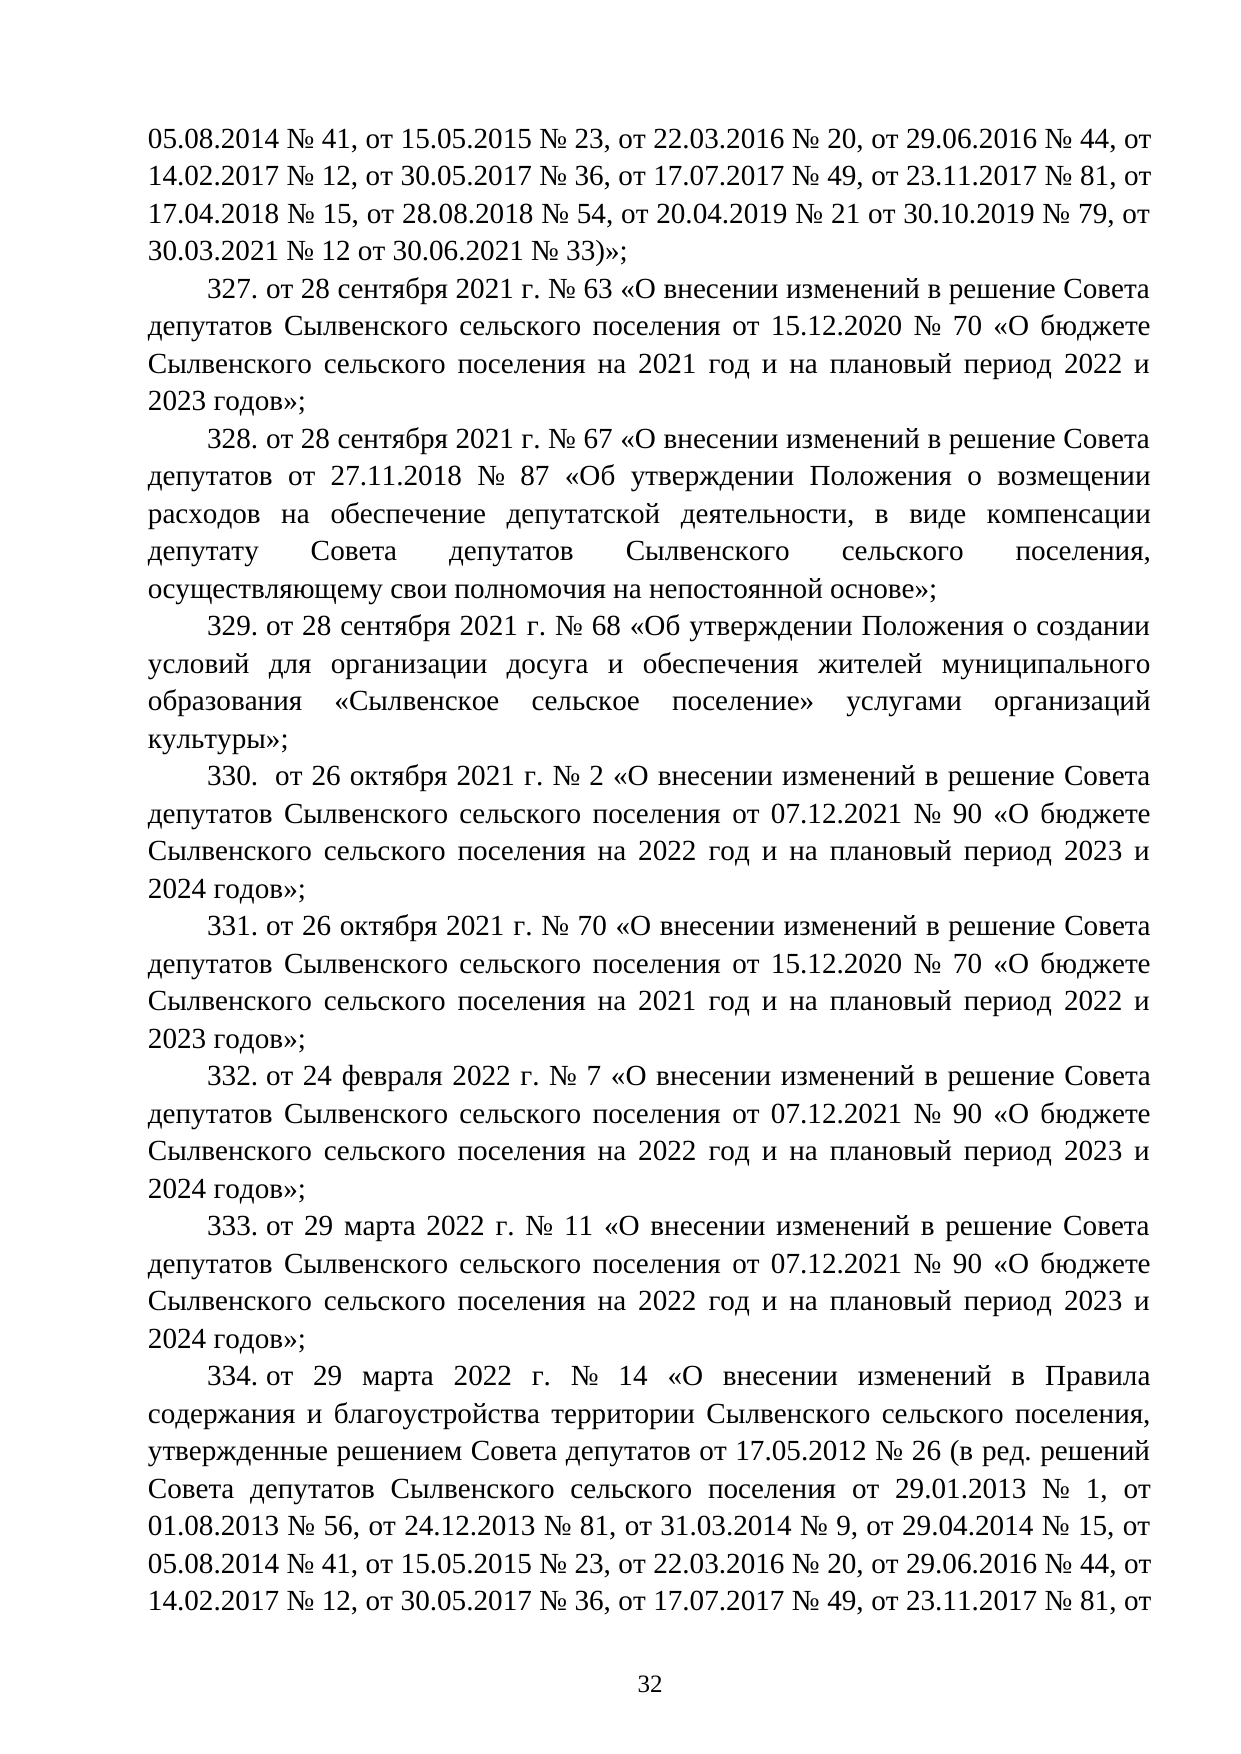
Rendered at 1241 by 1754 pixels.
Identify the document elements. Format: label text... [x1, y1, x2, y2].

list от 28 сентября 2021 г. № 63 «О внесении изменений в решение Совета депутатов Сылвенского сельского поселения от 15.12.2020 № 70 «О бюджете Сылвенского сельского поселения на 2021 год и на плановый период 2022 и 2023 годов»; [148, 268, 1152, 418]
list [148, 118, 1152, 268]
list от 26 октября 2021 г. № 70 «О внесении изменений в решение Совета депутатов Сылвенского сельского поселения от 15.12.2020 № 70 «О бюджете Сылвенского сельского поселения на 2021 год и на плановый период 2022 и 2023 годов»; [148, 906, 1152, 1056]
list от 26 октября 2021 г. № 2 «О внесении изменений в решение Совета депутатов Сылвенского сельского поселения от 07.12.2021 № 90 «О бюджете Сылвенского сельского поселения на 2022 год и на плановый период 2023 и 2024 годов»; [148, 756, 1152, 906]
list от 29 марта 2022 г. № 11 «О внесении изменений в решение Совета депутатов Сылвенского сельского поселения от 07.12.2021 № 90 «О бюджете Сылвенского сельского поселения на 2022 год и на плановый период 2023 и 2024 годов»; [148, 1206, 1152, 1356]
list от 28 сентября 2021 г. № 68 «Об утверждении Положения о создании условий для организации досуга и обеспечения жителей муниципального образования «Сылвенское сельское поселение» услугами организаций культуры»; [148, 606, 1152, 756]
list от 24 февраля 2022 г. № 7 «О внесении изменений в решение Совета депутатов Сылвенского сельского поселения от 07.12.2021 № 90 «О бюджете Сылвенского сельского поселения на 2022 год и на плановый период 2023 и 2024 годов»; [148, 1056, 1152, 1206]
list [148, 1356, 1152, 1618]
list от 28 сентября 2021 г. № 67 «О внесении изменений в решение Совета депутатов от 27.11.2018 № 87 «Об утверждении Положения о возмещении расходов на обеспечение депутатской деятельности, в виде компенсации депутату Совета депутатов Сылвенского сельского поселения, осуществляющему свои полномочия на непостоянной основе»; [148, 418, 1152, 606]
